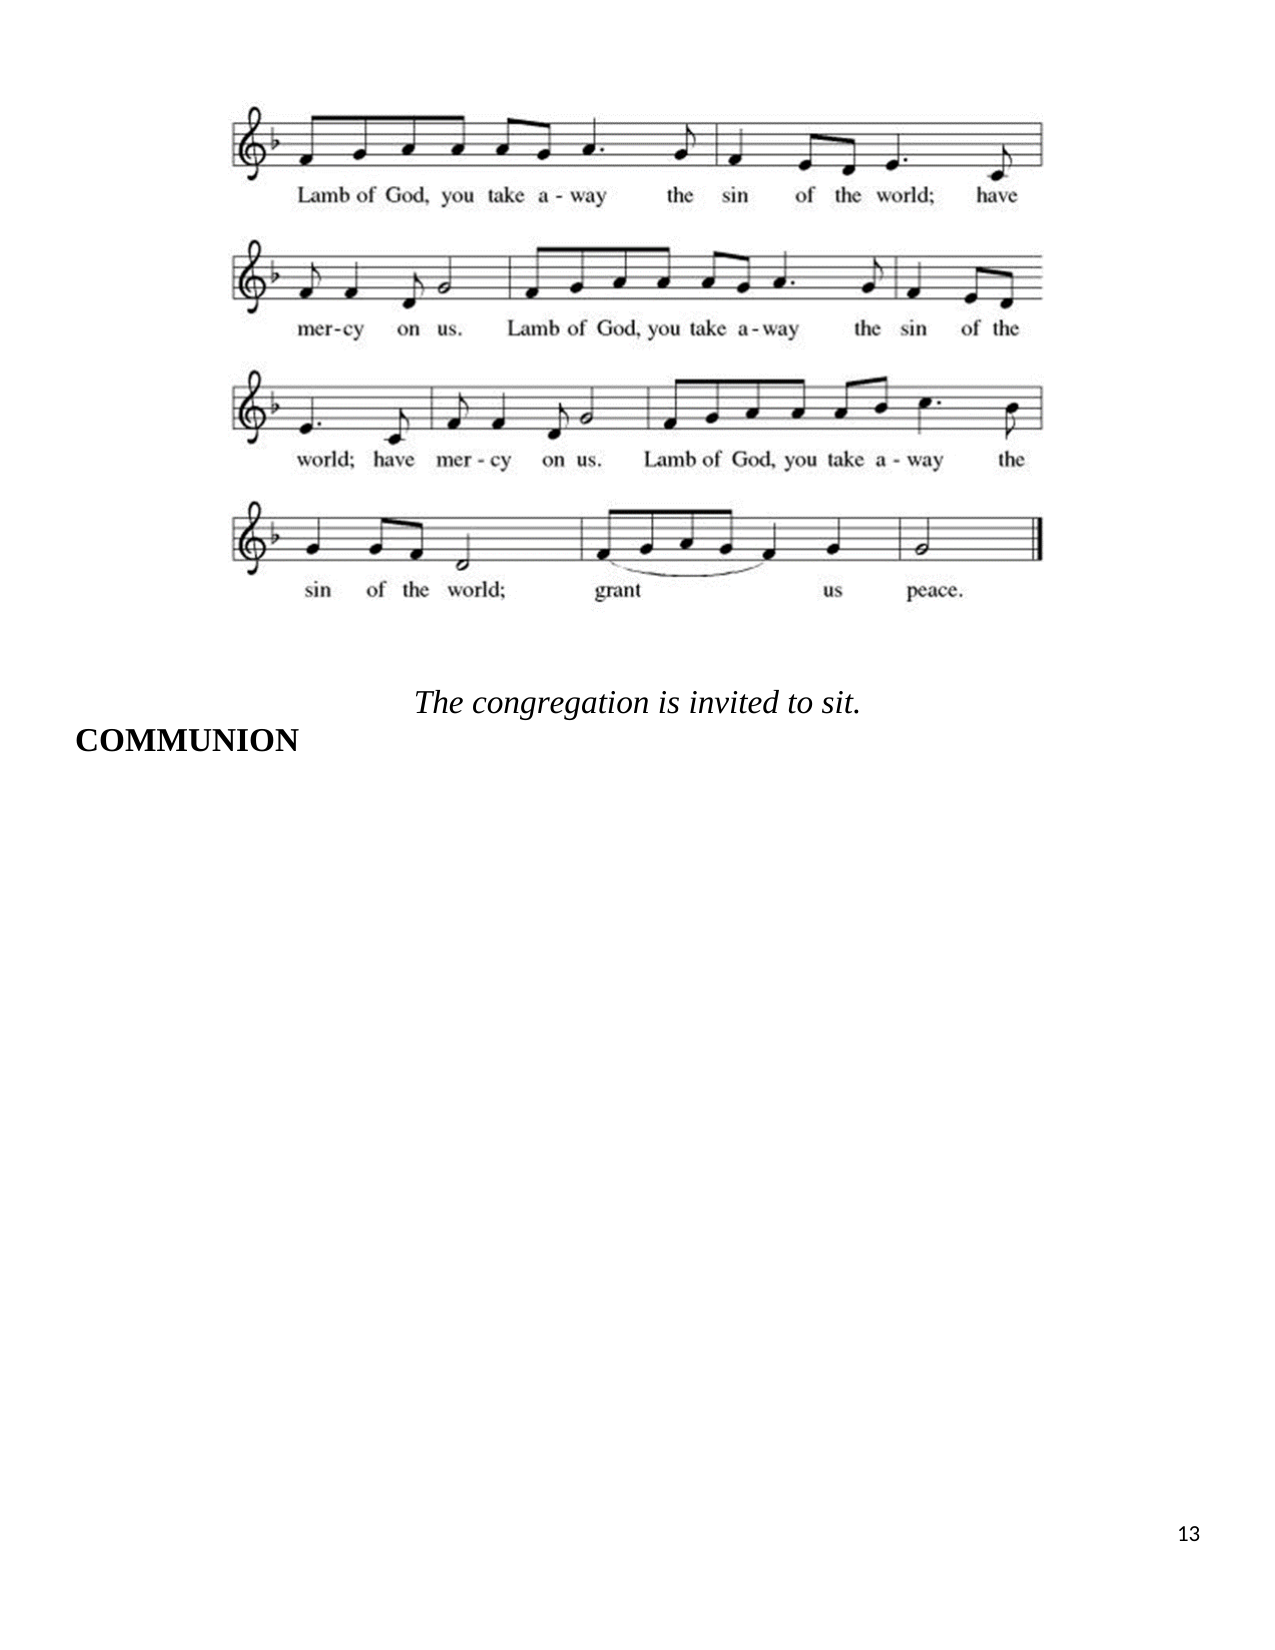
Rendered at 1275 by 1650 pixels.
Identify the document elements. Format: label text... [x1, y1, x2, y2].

picture [192, 75, 1083, 644]
text Communion [75, 721, 1200, 759]
text The congregation is invited to sit. [75, 682, 1200, 721]
